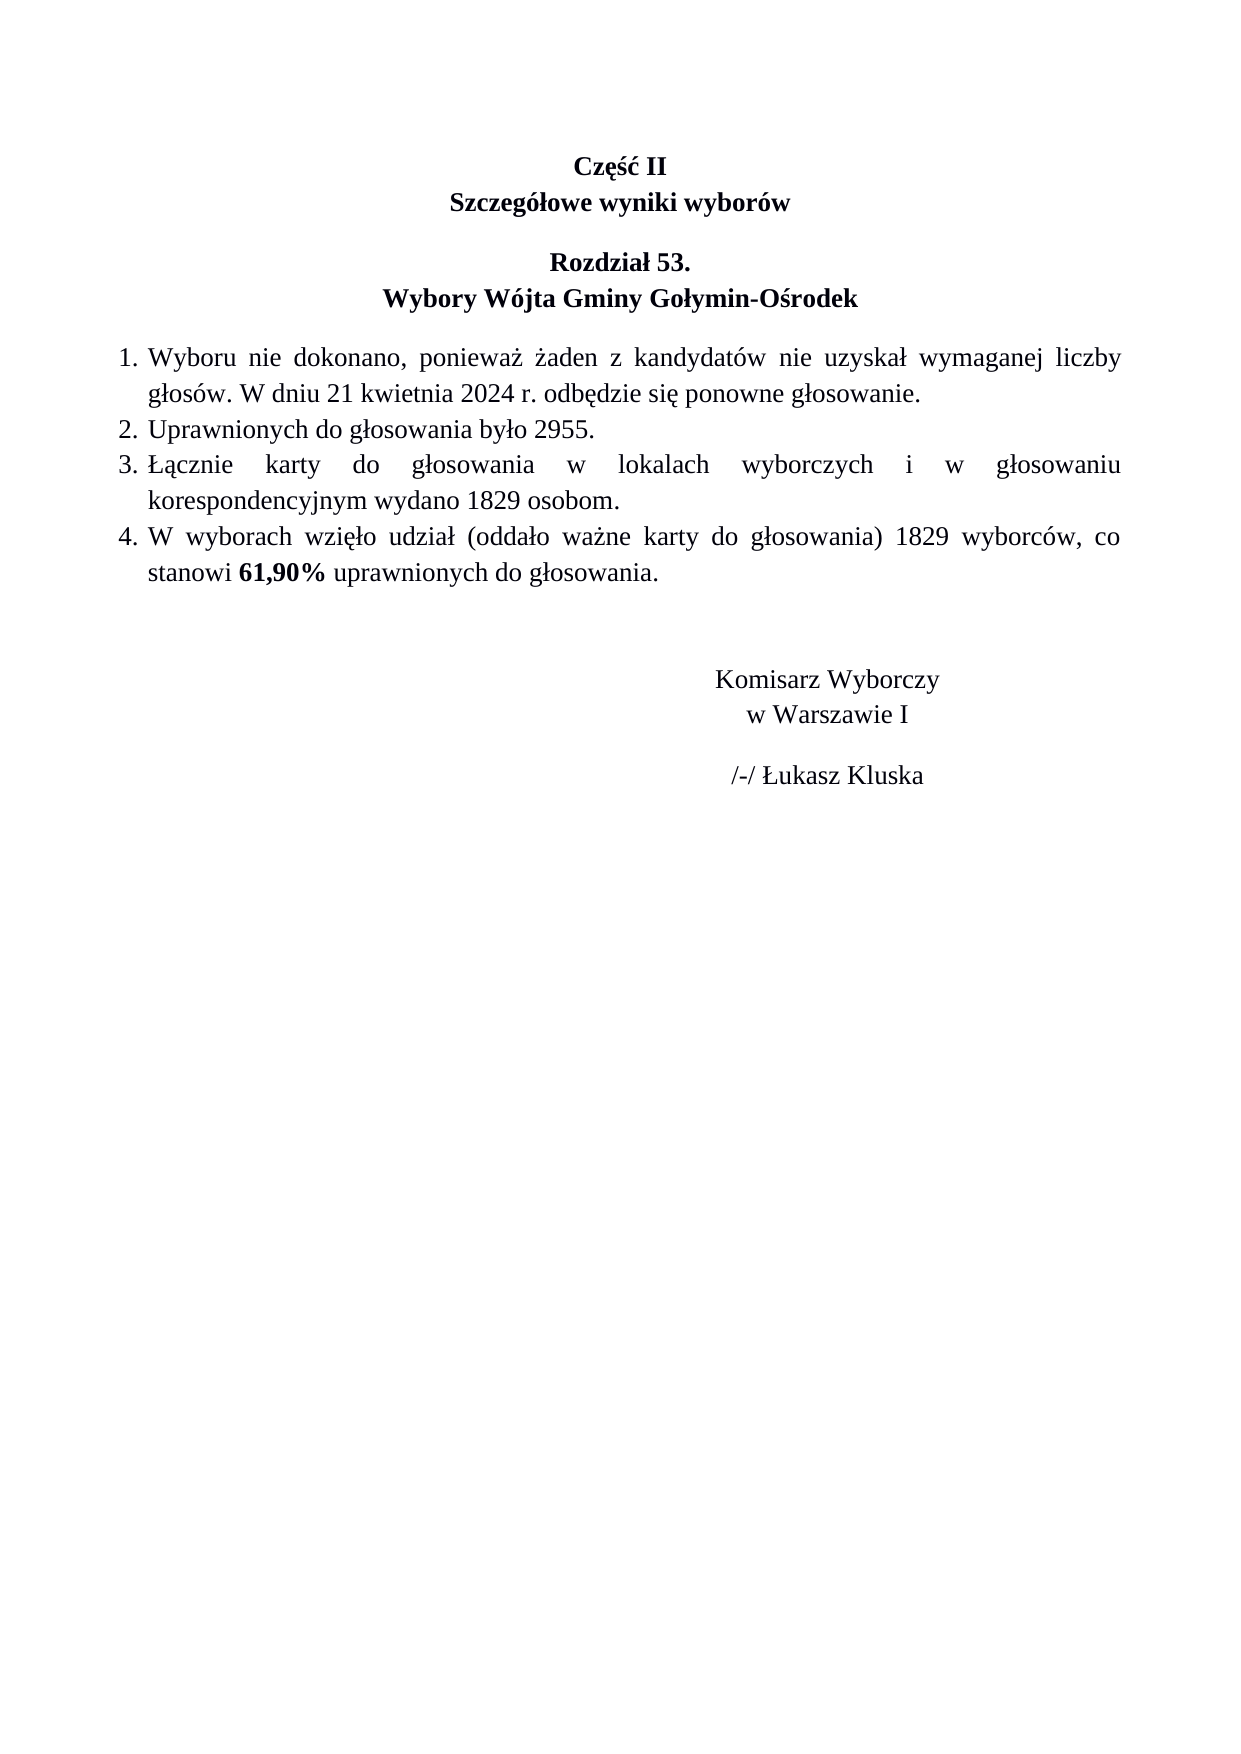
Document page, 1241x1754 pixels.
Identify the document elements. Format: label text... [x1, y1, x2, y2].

subtitle Część II Szczegółowe wyniki wyborów [118, 150, 1122, 217]
text 3. Łącznie karty do głosowania w lokalach wyborczych i w głosowaniu korespondencyjnym wydano 1829 osobom. [118, 448, 1122, 515]
text 1. Wyboru nie dokonano, ponieważ żaden z kandydatów nie uzyskał wymaganej liczby głosów. W dniu 21 kwietnia 2024 r. odbędzie się ponowne głosowanie. [118, 341, 1122, 408]
text 2. Uprawnionych do głosowania było 2955. [118, 413, 1122, 444]
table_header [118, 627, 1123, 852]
text Rozdział 53. Wybory Wójta Gminy Gołymin-Ośrodek [118, 246, 1122, 338]
text 4. W wyborach wzięło udział (oddało ważne karty do głosowania) 1829 wyborców, co stanowi 61,90% uprawnionych do głosowania. [118, 520, 1122, 587]
